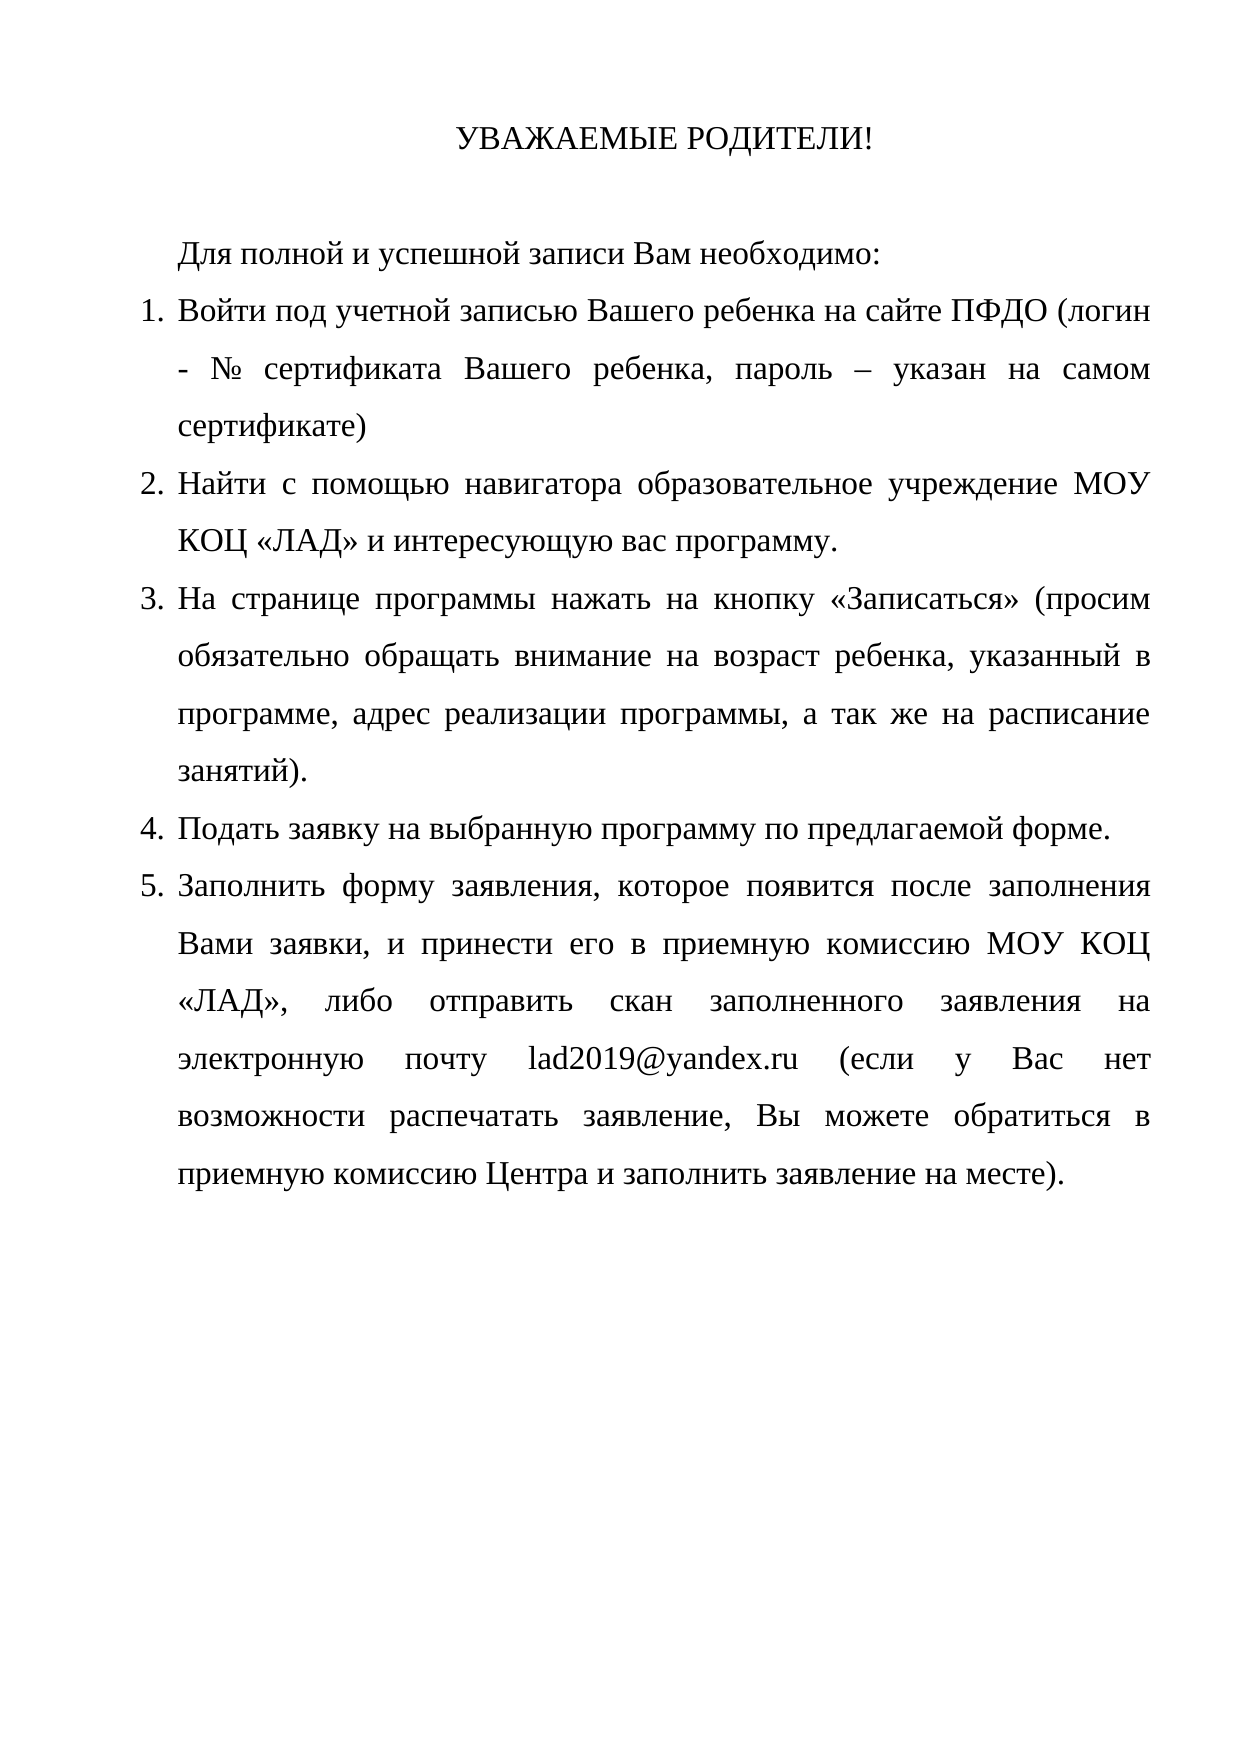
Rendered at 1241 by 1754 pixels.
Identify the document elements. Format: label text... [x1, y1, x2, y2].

text Для полной и успешной записи Вам необходимо: [177, 233, 1152, 271]
list Найти с помощью навигатора образовательное учреждение МОУ КОЦ «ЛАД» и интересующую вас программу. [140, 463, 1152, 559]
list Подать заявку на выбранную программу по предлагаемой форме. [140, 808, 1152, 846]
text УВАЖАЕМЫЕ РОДИТЕЛИ! [177, 118, 1152, 156]
list На странице программы нажать на кнопку «Записаться» (просим обязательно обращать внимание на возраст ребенка, указанный в программе, адрес реализации программы, а так же на расписание занятий). [140, 578, 1152, 789]
list Войти под учетной записью Вашего ребенка на сайте ПФДО (логин - № сертификата Вашего ребенка, пароль – указан на самом сертификате) [140, 291, 1152, 444]
list Заполнить форму заявления, которое появится после заполнения Вами заявки, и принести его в приемную комиссию МОУ КОЦ «ЛАД», либо отправить скан заполненного заявления на электронную почту lad2019@yandex.ru (если у Вас нет возможности распечатать заявление, Вы можете обратиться в приемную комиссию Центра и заполнить заявление на месте). [140, 866, 1152, 1191]
